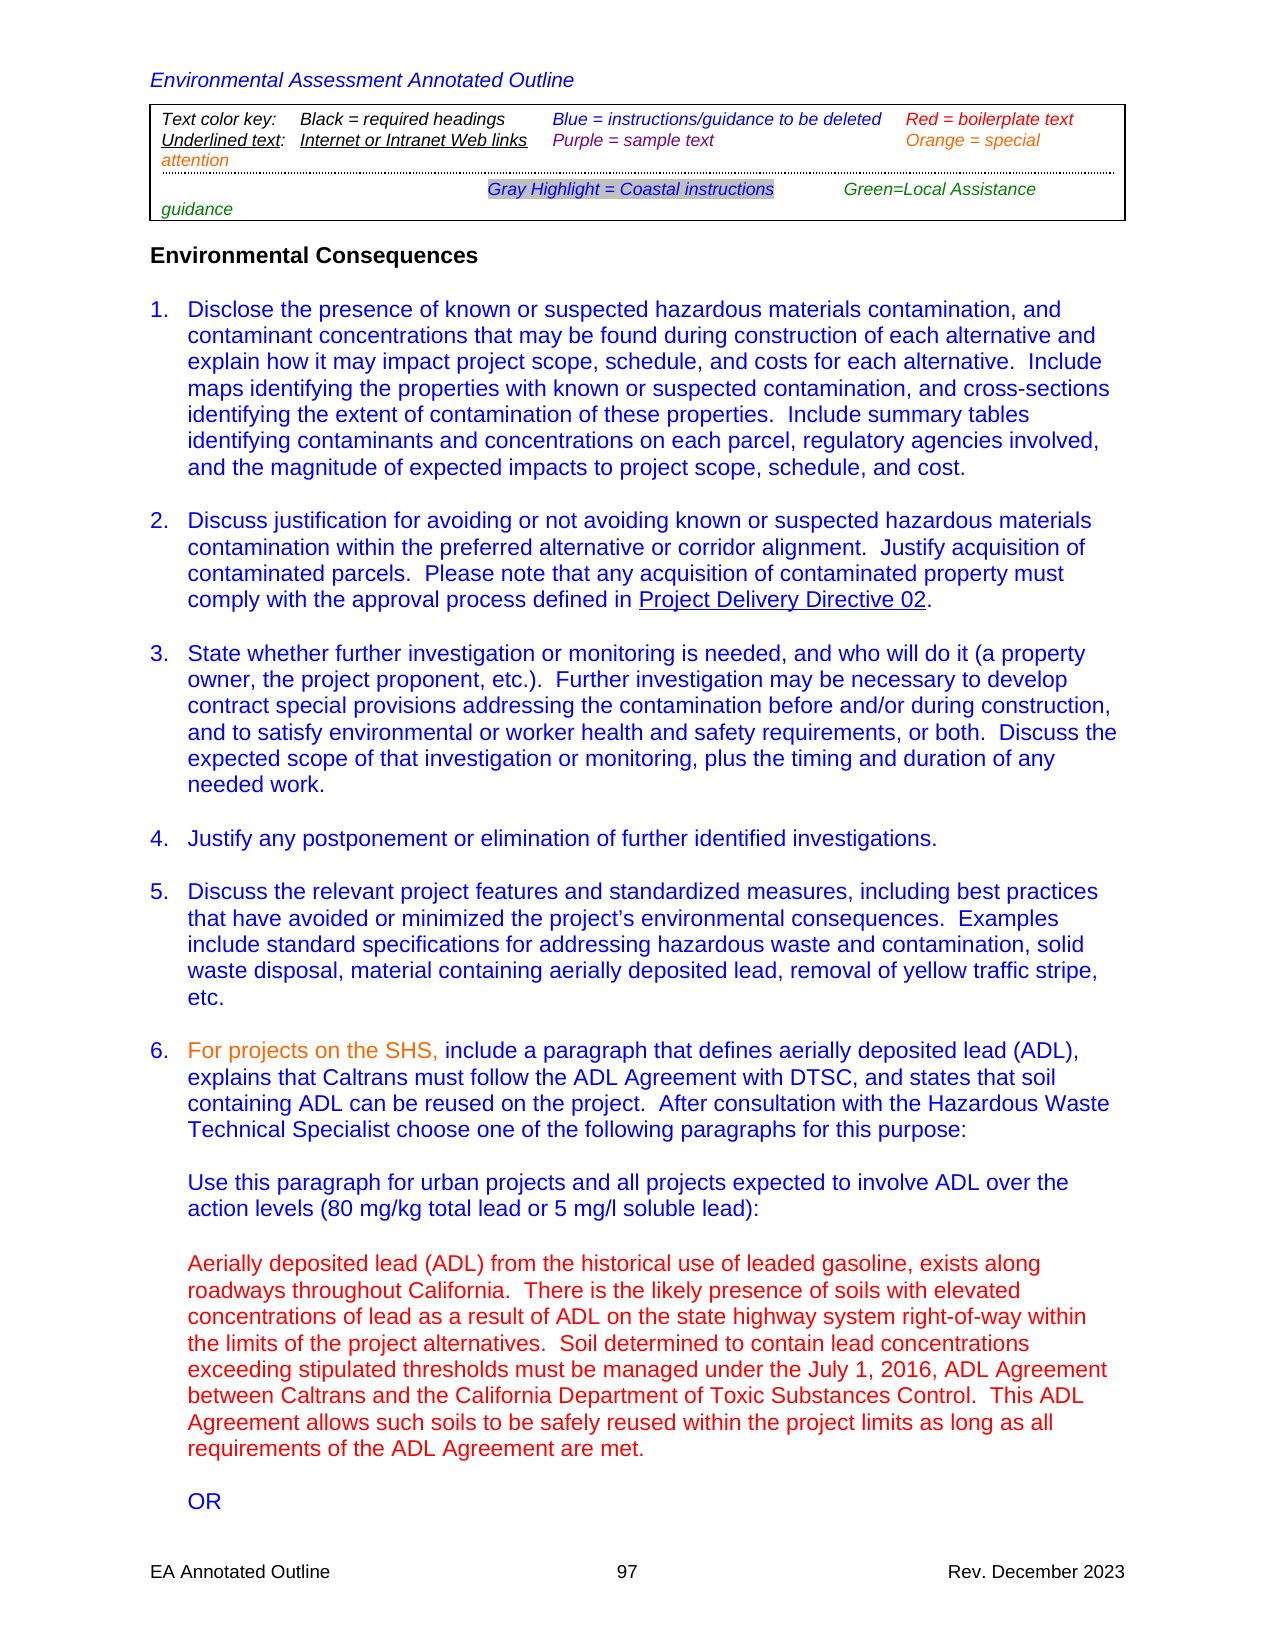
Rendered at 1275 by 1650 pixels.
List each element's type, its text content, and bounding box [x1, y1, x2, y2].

list Disclose the presence of known or suspected hazardous materials contamination, and contaminant concentrations that may be found during construction of each alternative and explain how it may impact project scope, schedule, and costs for each alternative. Include maps identifying the properties with known or suspected contamination, and cross-sections identifying the extent of contamination of these properties. Include summary tables identifying contaminants and concentrations on each parcel, regulatory agencies involved, and the magnitude of expected impacts to project scope, schedule, and cost. [150, 296, 1125, 480]
list Discuss justification for avoiding or not avoiding known or suspected hazardous materials contamination within the preferred alternative or corridor alignment. Justify acquisition of contaminated parcels. Please note that any acquisition of contaminated property must comply with the approval process defined in Project Delivery Directive 02. [150, 507, 1125, 613]
text OR [187, 1488, 1125, 1514]
list For projects on the SHS, include a paragraph that defines aerially deposited lead (ADL), explains that Caltrans must follow the ADL Agreement with DTSC, and states that soil containing ADL can be reused on the project. After consultation with the Hazardous Waste Technical Specialist choose one of the following paragraphs for this purpose: Use this paragraph for urban projects and all projects expected to involve ADL over the action levels (80 mg/kg total lead or 5 mg/l soluble lead): [150, 1037, 1125, 1250]
list Justify any postponement or elimination of further identified investigations. [150, 825, 1125, 851]
text Environmental Consequences [150, 242, 1125, 268]
list State whether further investigation or monitoring is needed, and who will do it (a property owner, the project proponent, etc.). Further investigation may be necessary to develop contract special provisions addressing the contamination before and/or during construction, and to satisfy environmental or worker health and safety requirements, or both. Discuss the expected scope of that investigation or monitoring, plus the timing and duration of any needed work. [150, 640, 1125, 798]
text Aerially deposited lead (ADL) from the historical use of leaded gasoline, exists along roadways throughout California. There is the likely presence of soils with elevated concentrations of lead as a result of ADL on the state highway system right-of-way within the limits of the project alternatives. Soil determined to contain lead concentrations exceeding stipulated thresholds must be managed under the July 1, 2016, ADL Agreement between Caltrans and the California Department of Toxic Substances Control. This ADL Agreement allows such soils to be safely reused within the project limits as long as all requirements of the ADL Agreement are met. [187, 1250, 1125, 1461]
list Discuss the relevant project features and standardized measures, including best practices that have avoided or minimized the project’s environmental consequences. Examples include standard specifications for addressing hazardous waste and contamination, solid waste disposal, material containing aerially deposited lead, removal of yellow traffic stripe, etc. [150, 878, 1125, 1010]
